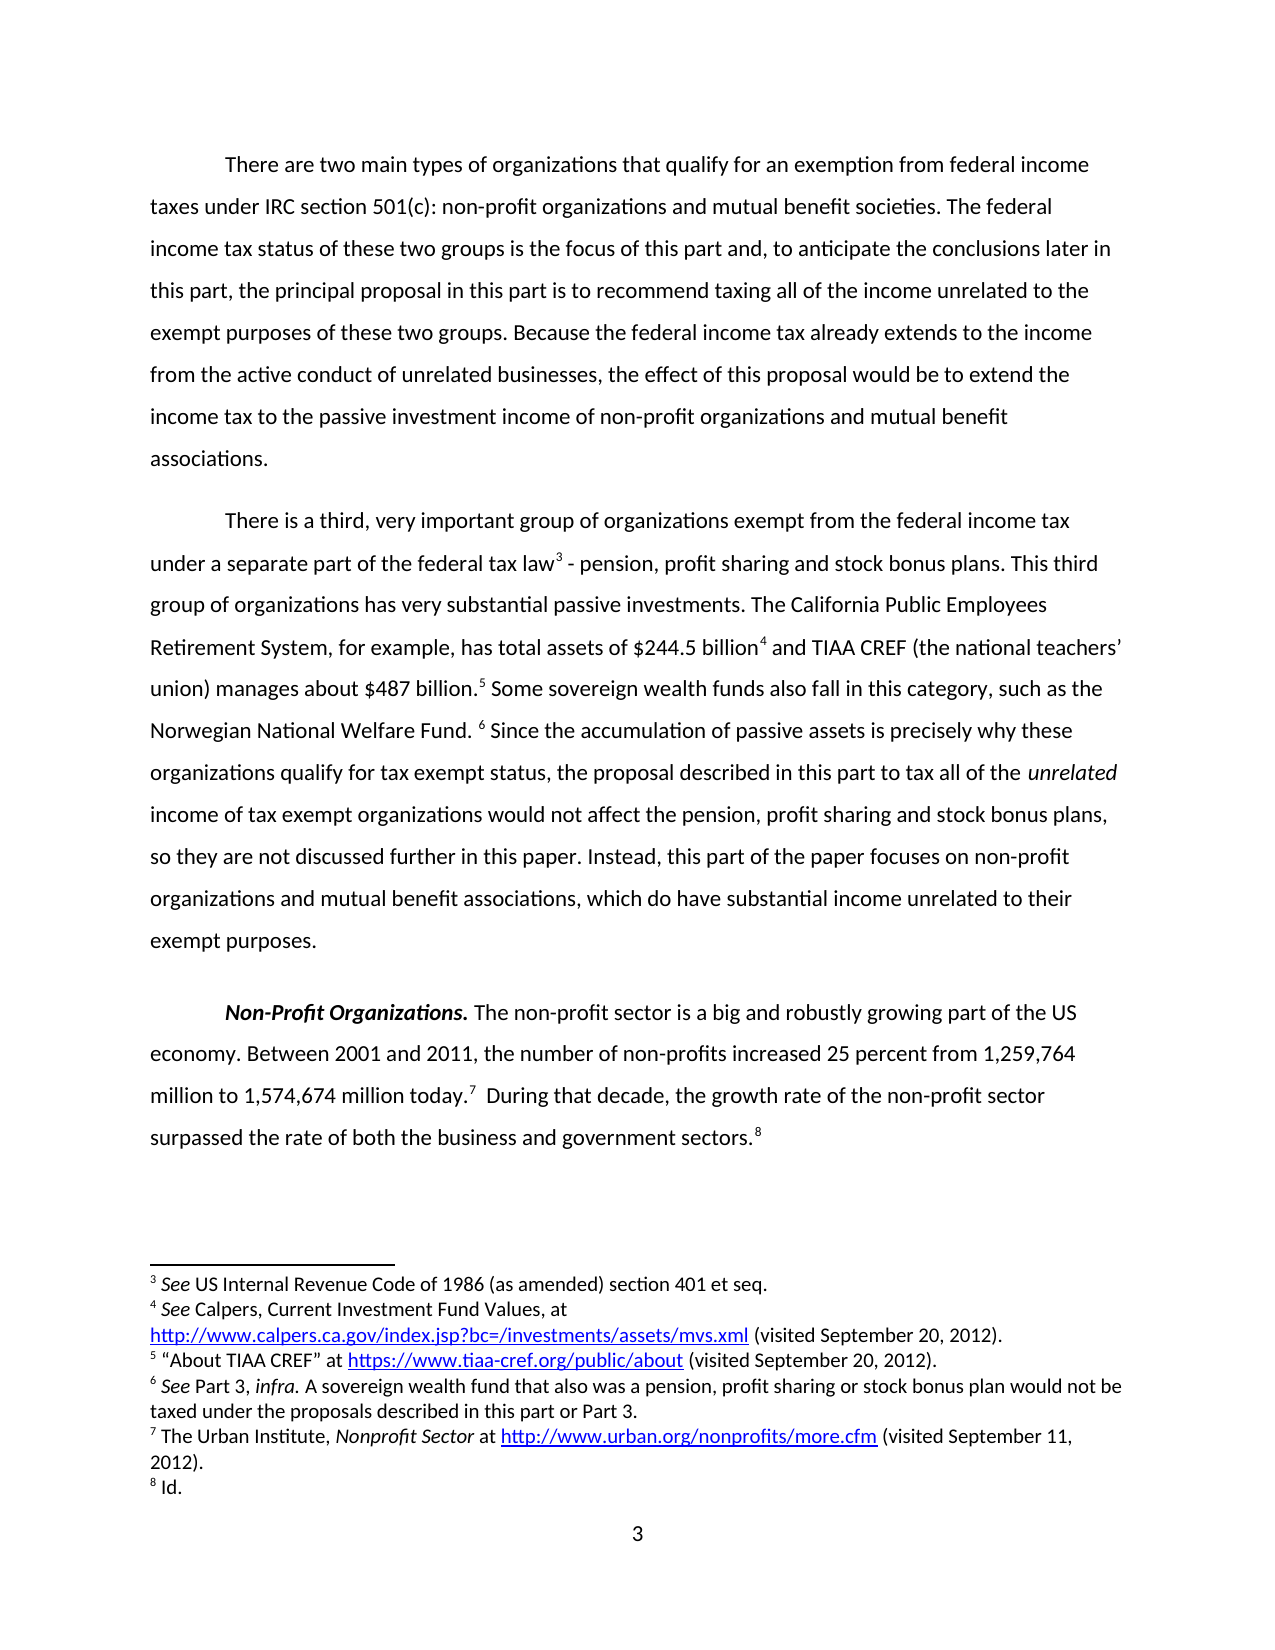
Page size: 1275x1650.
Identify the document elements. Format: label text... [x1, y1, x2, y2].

text There are two main types of organizations that qualify for an exemption from federal income taxes under IRC section 501(c): non-profit organizations and mutual benefit societies. The federal income tax status of these two groups is the focus of this part and, to anticipate the conclusions later in this part, the principal proposal in this part is to recommend taxing all of the income unrelated to the exempt purposes of these two groups. Because the federal income tax already extends to the income from the active conduct of unrelated businesses, the effect of this proposal would be to extend the income tax to the passive investment income of non-profit organizations and mutual benefit associations. [150, 150, 1125, 472]
text Non-Profit Organizations. The non-profit sector is a big and robustly growing part of the US economy. Between 2001 and 2011, the number of non-profits increased 25 percent from 1,259,764 million to 1,574,674 million today. During that decade, the growth rate of the non-profit sector surpassed the rate of both the business and government sectors. [150, 998, 1125, 1152]
text There is a third, very important group of organizations exempt from the federal income tax under a separate part of the federal tax law - pension, profit sharing and stock bonus plans. This third group of organizations has very substantial passive investments. The California Public Employees Retirement System, for example, has total assets of $244.5 billion and TIAA CREF (the national teachers’ union) manages about $487 billion. Some sovereign wealth funds also fall in this category, such as the Norwegian National Welfare Fund. Since the accumulation of passive assets is precisely why these organizations qualify for tax exempt status, the proposal described in this part to tax all of the unrelated income of tax exempt organizations would not affect the pension, profit sharing and stock bonus plans, so they are not discussed further in this paper. Instead, this part of the paper focuses on non-profit organizations and mutual benefit associations, which do have substantial income unrelated to their exempt purposes. [150, 507, 1125, 954]
